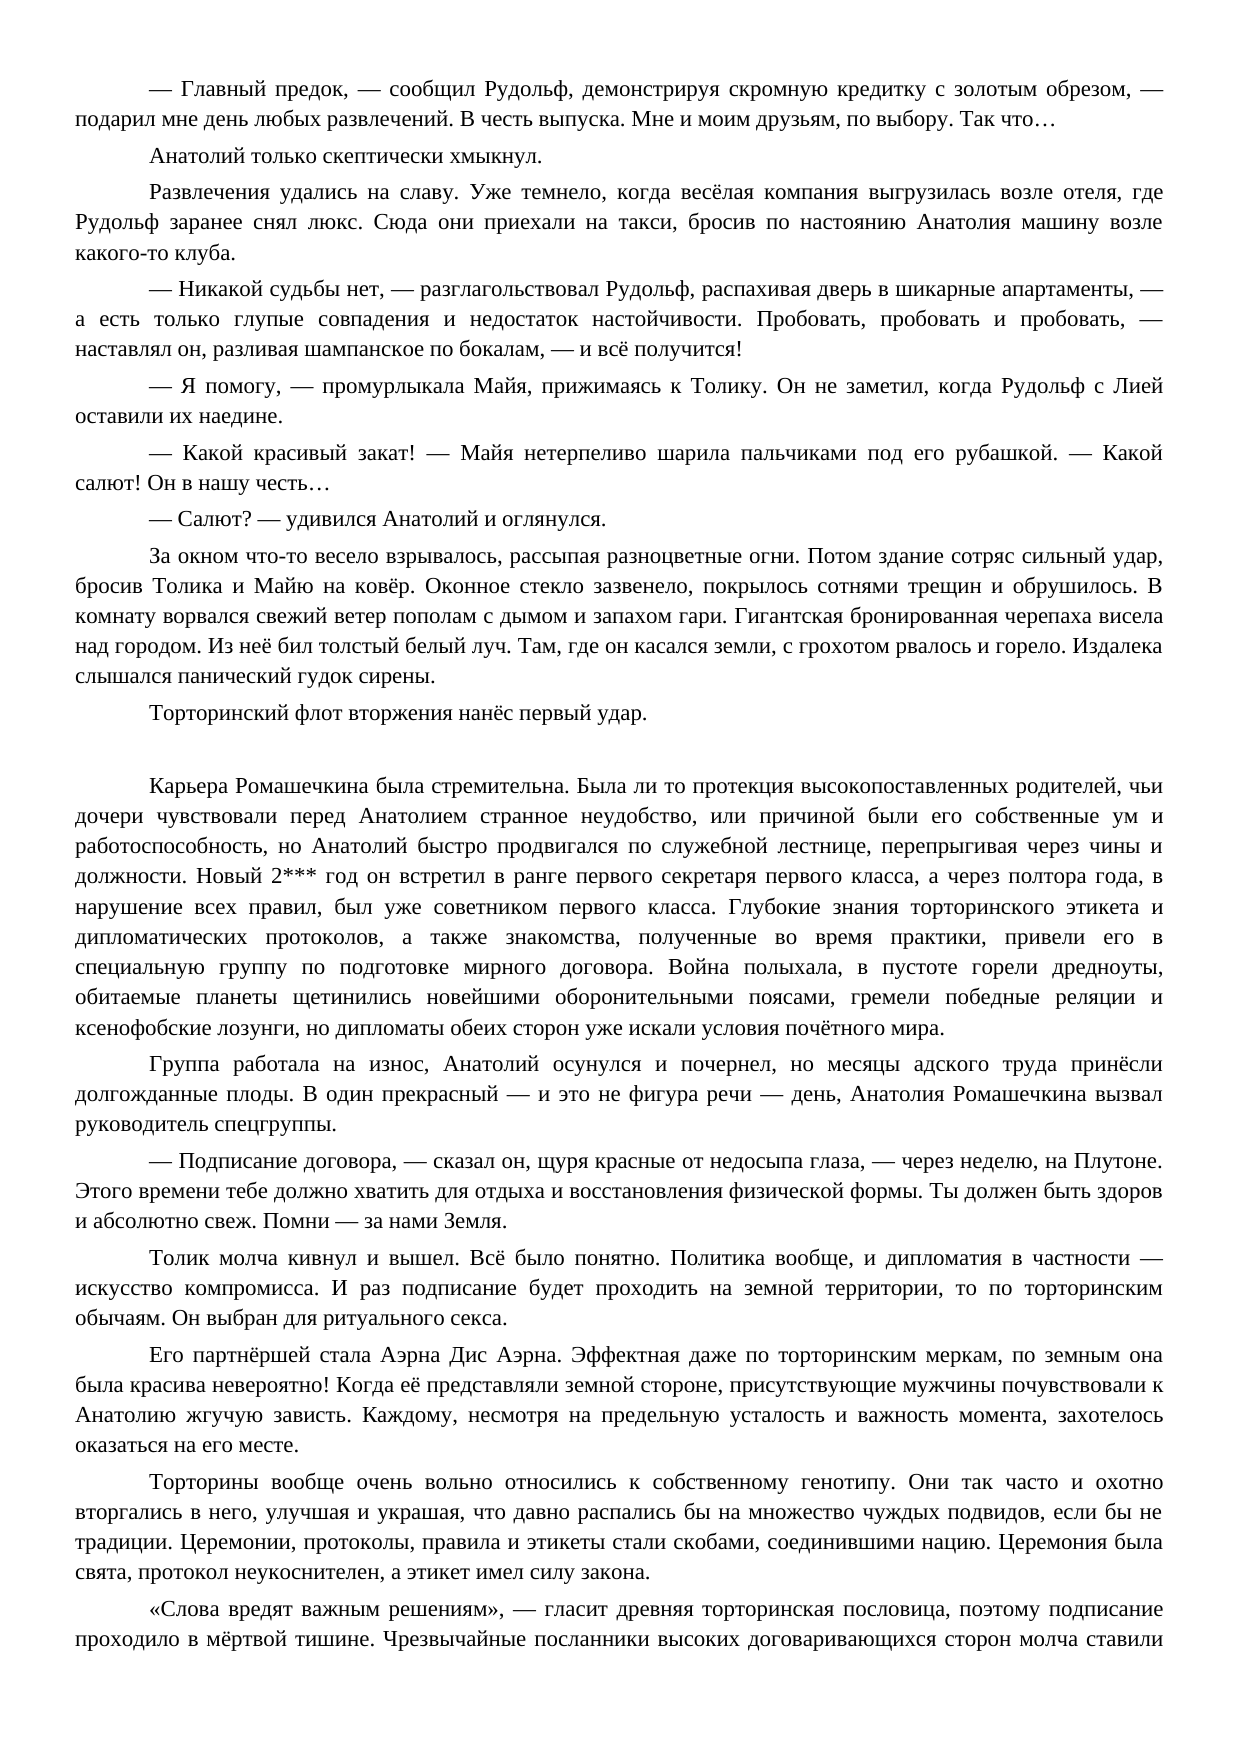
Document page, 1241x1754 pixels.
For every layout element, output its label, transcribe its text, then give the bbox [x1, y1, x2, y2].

text — Главный предок, — сообщил Рудольф, демонстрируя скромную кредитку с золотым обрезом, — подарил мне день любых развлечений. В честь выпуска. Мне и моим друзьям, по выбору. Так что… [75, 75, 1165, 132]
text Торторины вообще очень вольно относились к собственному генотипу. Они так часто и охотно вторгались в него, улучшая и украшая, что давно распались бы на множество чуждых подвидов, если бы не традиции. Церемонии, протоколы, правила и этикеты стали скобами, соединившими нацию. Церемония была свята, протокол неукоснителен, а этикет имел силу закона. [75, 1468, 1165, 1585]
text Торторинский флот вторжения нанёс первый удар. [75, 699, 1165, 725]
text Группа работала на износ, Анатолий осунулся и почернел, но месяцы адского труда принёсли долгожданные плоды. В один прекрасный — и это не фигура речи — день, Анатолия Ромашечкина вызвал руководитель спецгруппы. [75, 1050, 1165, 1137]
text — Салют? — удивился Анатолий и оглянулся. [75, 505, 1165, 532]
text Толик молча кивнул и вышел. Всё было понятно. Политика вообще, и дипломатия в частности — искусство компромисса. И раз подписание будет проходить на земной территории, то по торторинским обычаям. Он выбран для ритуального секса. [75, 1244, 1165, 1331]
text Его партнёршей стала Аэрна Дис Аэрна. Эффектная даже по торторинским меркам, по земным она была красива невероятно! Когда её представляли земной стороне, присутствующие мужчины почувствовали к Анатолию жгучую зависть. Каждому, несмотря на предельную усталость и важность момента, захотелось оказаться на его месте. [75, 1341, 1165, 1458]
text Анатолий только скептически хмыкнул. [75, 142, 1165, 168]
text — Какой красивый закат! — Майя нетерпеливо шарила пальчиками под его рубашкой. — Какой салют! Он в нашу честь… [75, 438, 1165, 495]
text Развлечения удались на славу. Уже темнело, когда весёлая компания выгрузилась возле отеля, где Рудольф заранее снял люкс. Сюда они приехали на такси, бросив по настоянию Анатолия машину возле какого-то клуба. [75, 178, 1165, 265]
text — Подписание договора, — сказал он, щуря красные от недосыпа глаза, — через неделю, на Плутоне. Этого времени тебе должно хватить для отдыха и восстановления физической формы. Ты должен быть здоров и абсолютно свеж. Помни — за нами Земля. [75, 1147, 1165, 1234]
text За окном что-то весело взрывалось, рассыпая разноцветные огни. Потом здание сотряс сильный удар, бросив Толика и Майю на ковёр. Оконное стекло зазвенело, покрылось сотнями трещин и обрушилось. В комнату ворвался свежий ветер пополам с дымом и запахом гари. Гигантская бронированная черепаха висела над городом. Из неё бил толстый белый луч. Там, где он касался земли, с грохотом рвалось и горело. Издалека слышался панический гудок сирены. [75, 542, 1165, 689]
text — Никакой судьбы нет, — разглагольствовал Рудольф, распахивая дверь в шикарные апартаменты, — а есть только глупые совпадения и недостаток настойчивости. Пробовать, пробовать и пробовать, — наставлял он, разливая шампанское по бокалам, — и всё получится! [75, 275, 1165, 362]
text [75, 1595, 1165, 1651]
text Карьера Ромашечкина была стремительна. Была ли то протекция высокопоставленных родителей, чьи дочери чувствовали перед Анатолием странное неудобство, или причиной были его собственные ум и работоспособность, но Анатолий быстро продвигался по служебной лестнице, перепрыгивая через чины и должности. Новый 2*** год он встретил в ранге первого секретаря первого класса, а через полтора года, в нарушение всех правил, был уже советником первого класса. Глубокие знания торторинского этикета и дипломатических протоколов, а также знакомства, полученные во время практики, привели его в специальную группу по подготовке мирного договора. Война полыхала, в пустоте горели дредноуты, обитаемые планеты щетинились новейшими оборонительными поясами, гремели победные реляции и ксенофобские лозунги, но дипломаты обеих сторон уже искали условия почётного мира. [75, 772, 1165, 1040]
text — Я помогу, — промурлыкала Майя, прижимаясь к Толику. Он не заметил, когда Рудольф с Лией оставили их наедине. [75, 372, 1165, 428]
